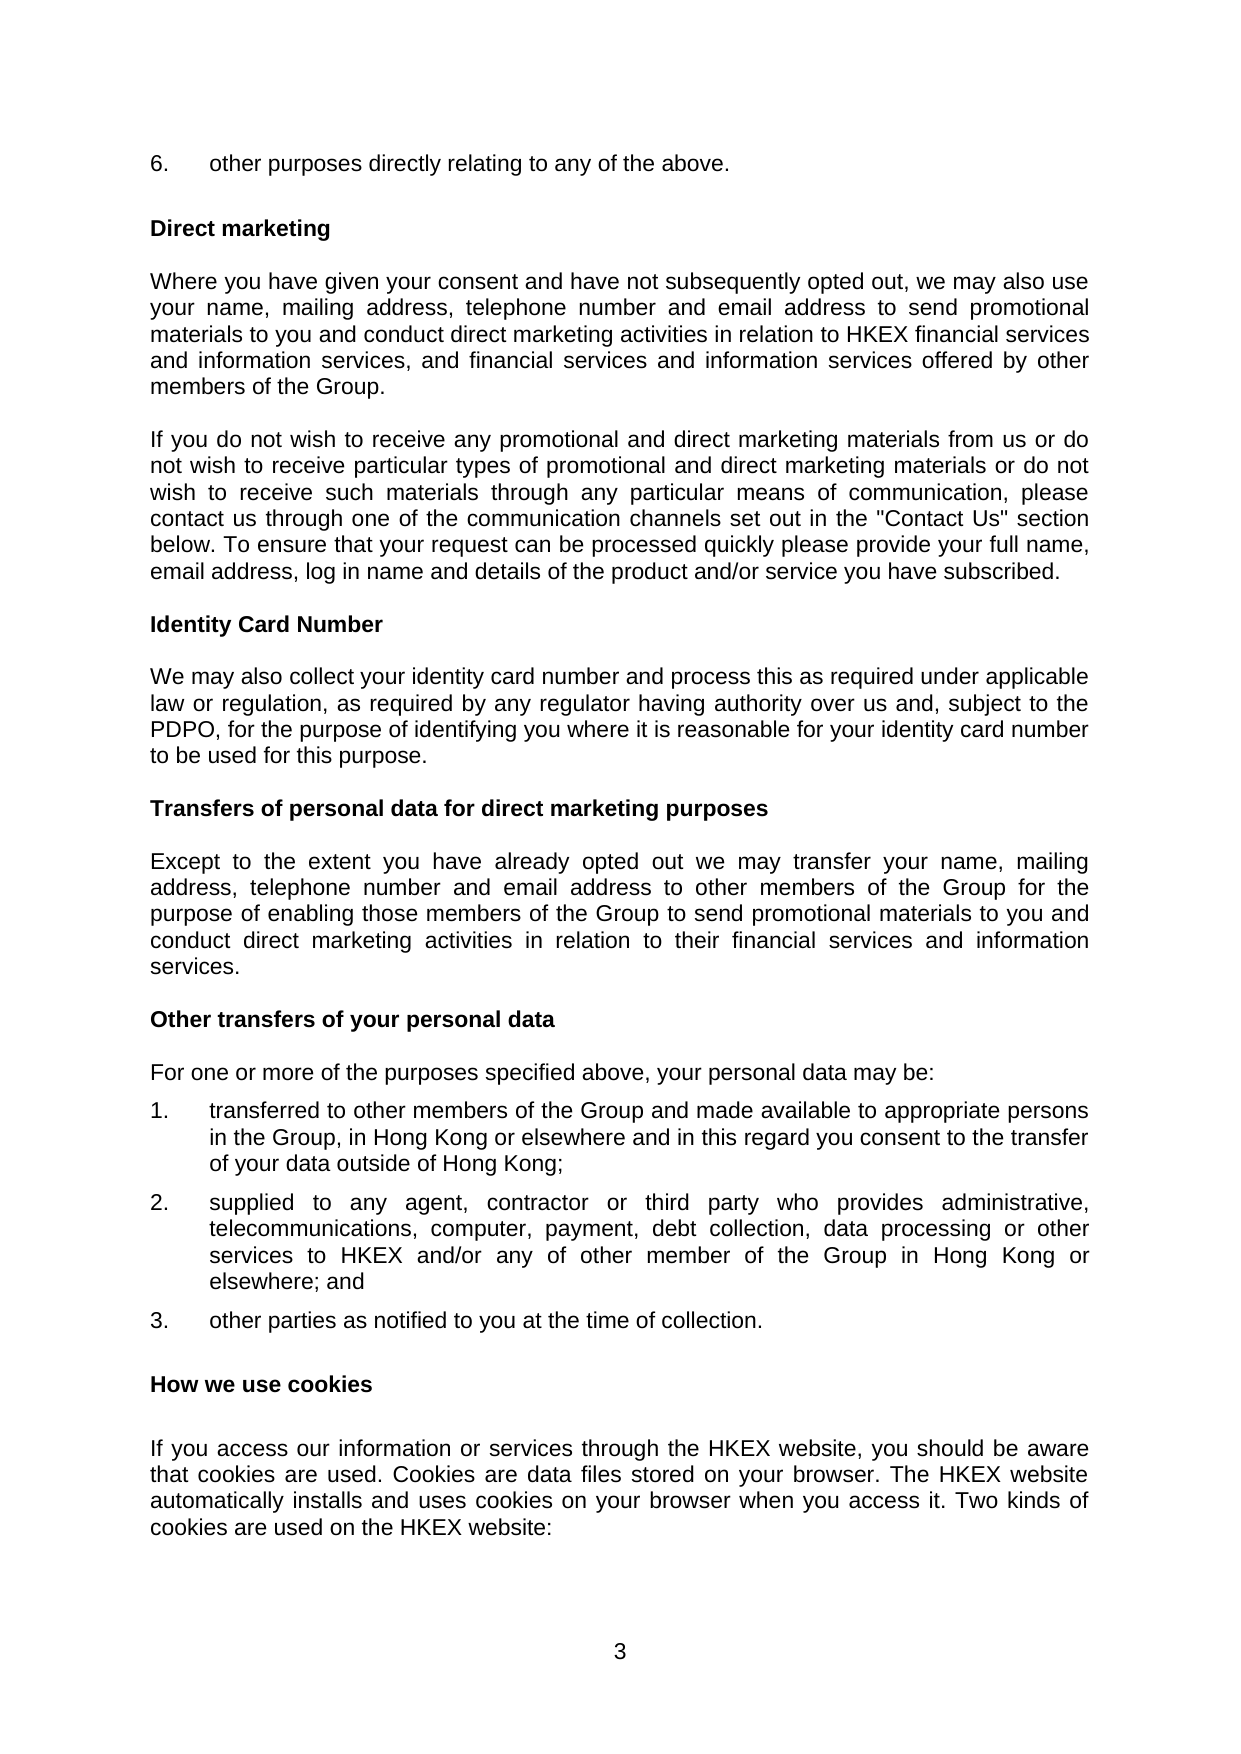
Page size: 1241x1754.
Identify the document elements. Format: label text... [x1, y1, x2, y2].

text We may also collect your identity card number and process this as required under applicable law or regulation, as required by any regulator having authority over us and, subject to the PDPO, for the purpose of identifying you where it is reasonable for your identity card number to be used for this purpose. [150, 663, 1090, 769]
text 6. other purposes directly relating to any of the above. [150, 150, 1090, 176]
text Identity Card Number [150, 611, 1090, 637]
text Except to the extent you have already opted out we may transfer your name, mailing address, telephone number and email address to other members of the Group for the purpose of enabling those members of the Group to send promotional materials to you and conduct direct marketing activities in relation to their financial services and information services. [150, 848, 1090, 979]
text 2. supplied to any agent, contractor or third party who provides administrative, telecommunications, computer, payment, debt collection, data processing or other services to HKEX and/or any of other member of the Group in Hong Kong or elsewhere; and [150, 1189, 1090, 1294]
text 3. other parties as notified to you at the time of collection. [150, 1307, 1090, 1333]
text Direct marketing [150, 215, 1090, 242]
text If you access our information or services through the HKEX website, you should be aware that cookies are used. Cookies are data files stored on your browser. The HKEX website automatically installs and uses cookies on your browser when you access it. Two kinds of cookies are used on the HKEX website: [150, 1434, 1090, 1540]
text Transfers of personal data for direct marketing purposes [150, 795, 1090, 821]
text 1. transferred to other members of the Group and made available to appropriate persons in the Group, in Hong Kong or elsewhere and in this regard you consent to the transfer of your data outside of Hong Kong; [150, 1097, 1090, 1176]
text Other transfers of your personal data [150, 1006, 1090, 1032]
text Where you have given your consent and have not subsequently opted out, we may also use your name, mailing address, telephone number and email address to send promotional materials to you and conduct direct marketing activities in relation to HKEX financial services and information services, and financial services and information services offered by other members of the Group. [150, 268, 1090, 400]
text How we use cookies [150, 1371, 1090, 1397]
text If you do not wish to receive any promotional and direct marketing materials from us or do not wish to receive particular types of promotional and direct marketing materials or do not wish to receive such materials through any particular means of communication, please contact us through one of the communication channels set out in the "Contact Us" section below. To ensure that your request can be processed quickly please provide your full name, email address, log in name and details of the product and/or service you have subscribed. [150, 426, 1090, 584]
text For one or more of the purposes specified above, your personal data may be: [150, 1058, 1090, 1085]
